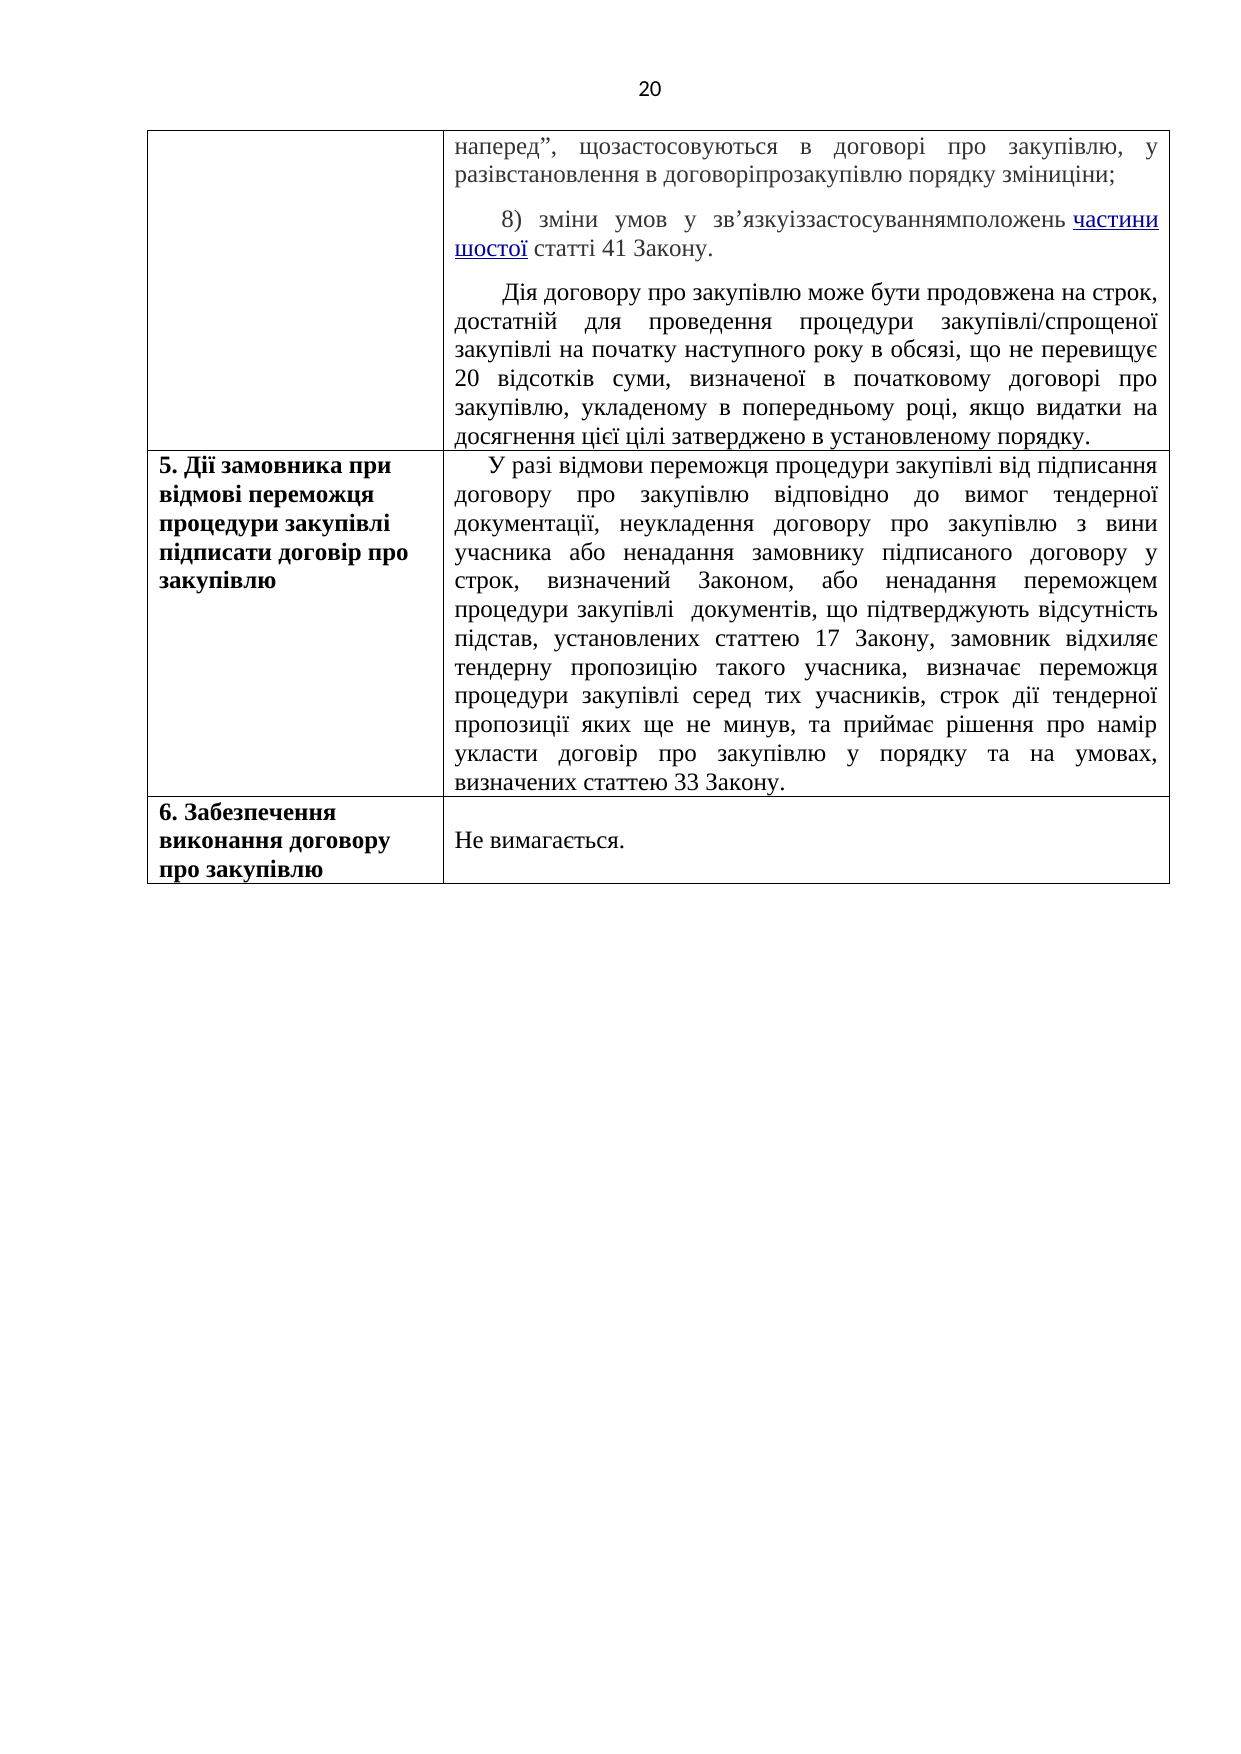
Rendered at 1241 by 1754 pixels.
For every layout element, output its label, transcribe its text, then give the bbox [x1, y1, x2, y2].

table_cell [444, 131, 1169, 449]
table_cell 6. Забезпечення виконання договору про закупівлю [148, 797, 443, 883]
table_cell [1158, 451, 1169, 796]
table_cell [148, 131, 443, 449]
table_cell Не вимагається. [444, 797, 1169, 883]
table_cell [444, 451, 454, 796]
table_cell 5. Дії замовника при відмові переможця процедури закупівлі підписати договір про закупівлю [148, 451, 443, 796]
